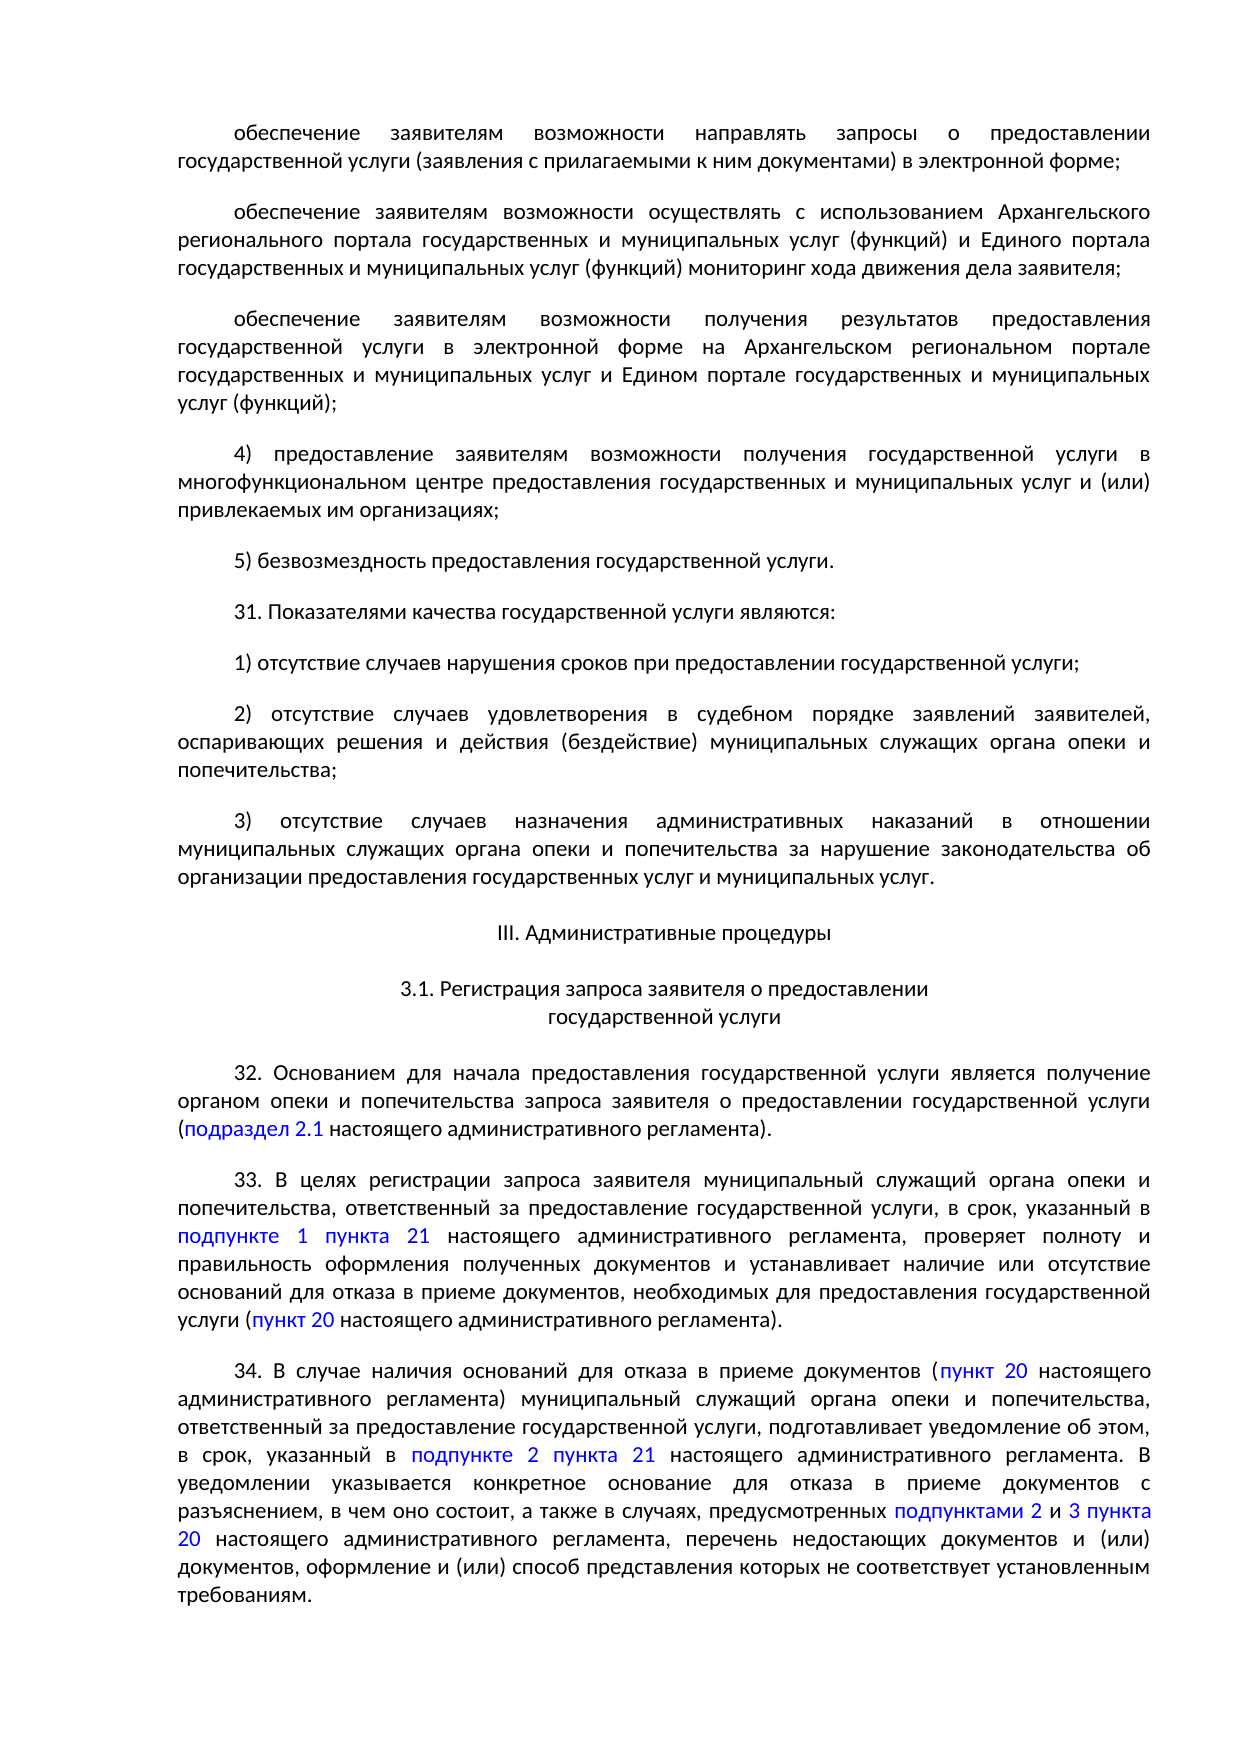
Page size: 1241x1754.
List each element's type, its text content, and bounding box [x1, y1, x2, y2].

text 31. Показателями качества государственной услуги являются: [177, 597, 1152, 625]
text государственной услуги [177, 1002, 1152, 1030]
text 34. В случае наличия оснований для отказа в приеме документов (пункт 20 настоящего административного регламента) муниципальный служащий органа опеки и попечительства, ответственный за предоставление государственной услуги, подготавливает уведомление об этом, в срок, указанный в подпункте 2 пункта 21 настоящего административного регламента. В уведомлении указывается конкретное основание для отказа в приеме документов с разъяснением, в чем оно состоит, а также в случаях, предусмотренных подпунктами 2 и 3 пункта 20 настоящего административного регламента, перечень недостающих документов и (или) документов, оформление и (или) способ представления которых не соответствует установленным требованиям. [177, 1356, 1152, 1608]
text 1) отсутствие случаев нарушения сроков при предоставлении государственной услуги; [177, 648, 1152, 676]
text 32. Основанием для начала предоставления государственной услуги является получение органом опеки и попечительства запроса заявителя о предоставлении государственной услуги (подраздел 2.1 настоящего административного регламента). [177, 1058, 1152, 1142]
text обеспечение заявителям возможности направлять запросы о предоставлении государственной услуги (заявления с прилагаемыми к ним документами) в электронной форме; [177, 118, 1152, 174]
text 3) отсутствие случаев назначения административных наказаний в отношении муниципальных служащих органа опеки и попечительства за нарушение законодательства об организации предоставления государственных услуг и муниципальных услуг. [177, 806, 1152, 890]
text обеспечение заявителям возможности получения результатов предоставления государственной услуги в электронной форме на Архангельском региональном портале государственных и муниципальных услуг и Едином портале государственных и муниципальных услуг (функций); [177, 304, 1152, 416]
text 4) предоставление заявителям возможности получения государственной услуги в многофункциональном центре предоставления государственных и муниципальных услуг и (или) привлекаемых им организациях; [177, 439, 1152, 523]
text III. Административные процедуры [177, 918, 1152, 946]
text 33. В целях регистрации запроса заявителя муниципальный служащий органа опеки и попечительства, ответственный за предоставление государственной услуги, в срок, указанный в подпункте 1 пункта 21 настоящего административного регламента, проверяет полноту и правильность оформления полученных документов и устанавливает наличие или отсутствие оснований для отказа в приеме документов, необходимых для предоставления государственной услуги (пункт 20 настоящего административного регламента). [177, 1165, 1152, 1333]
text обеспечение заявителям возможности осуществлять с использованием Архангельского регионального портала государственных и муниципальных услуг (функций) и Единого портала государственных и муниципальных услуг (функций) мониторинг хода движения дела заявителя; [177, 197, 1152, 281]
text 2) отсутствие случаев удовлетворения в судебном порядке заявлений заявителей, оспаривающих решения и действия (бездействие) муниципальных служащих органа опеки и попечительства; [177, 699, 1152, 783]
text 3.1. Регистрация запроса заявителя о предоставлении [177, 974, 1152, 1002]
text 5) безвозмездность предоставления государственной услуги. [177, 546, 1152, 574]
